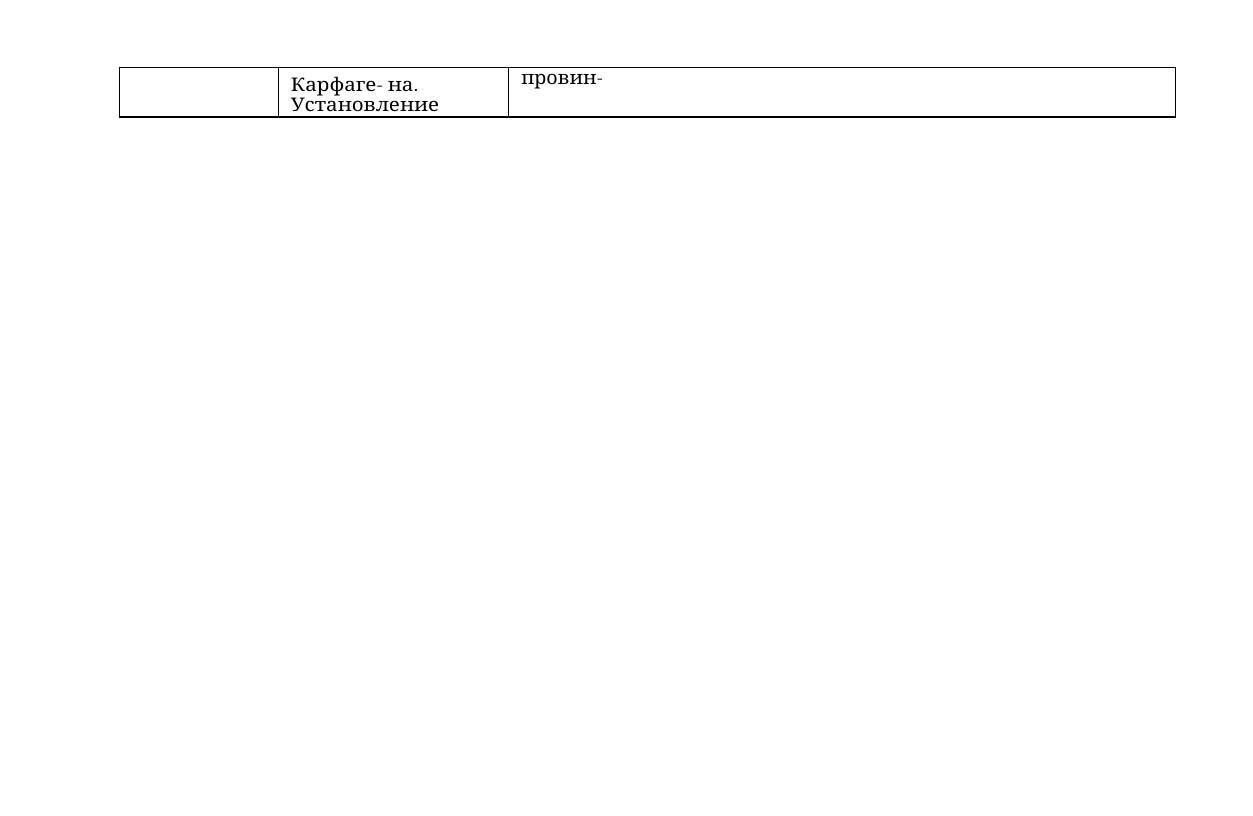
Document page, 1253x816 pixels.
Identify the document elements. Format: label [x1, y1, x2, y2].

table_cell [279, 68, 508, 116]
table_cell [509, 68, 1175, 116]
table_cell [120, 68, 278, 116]
